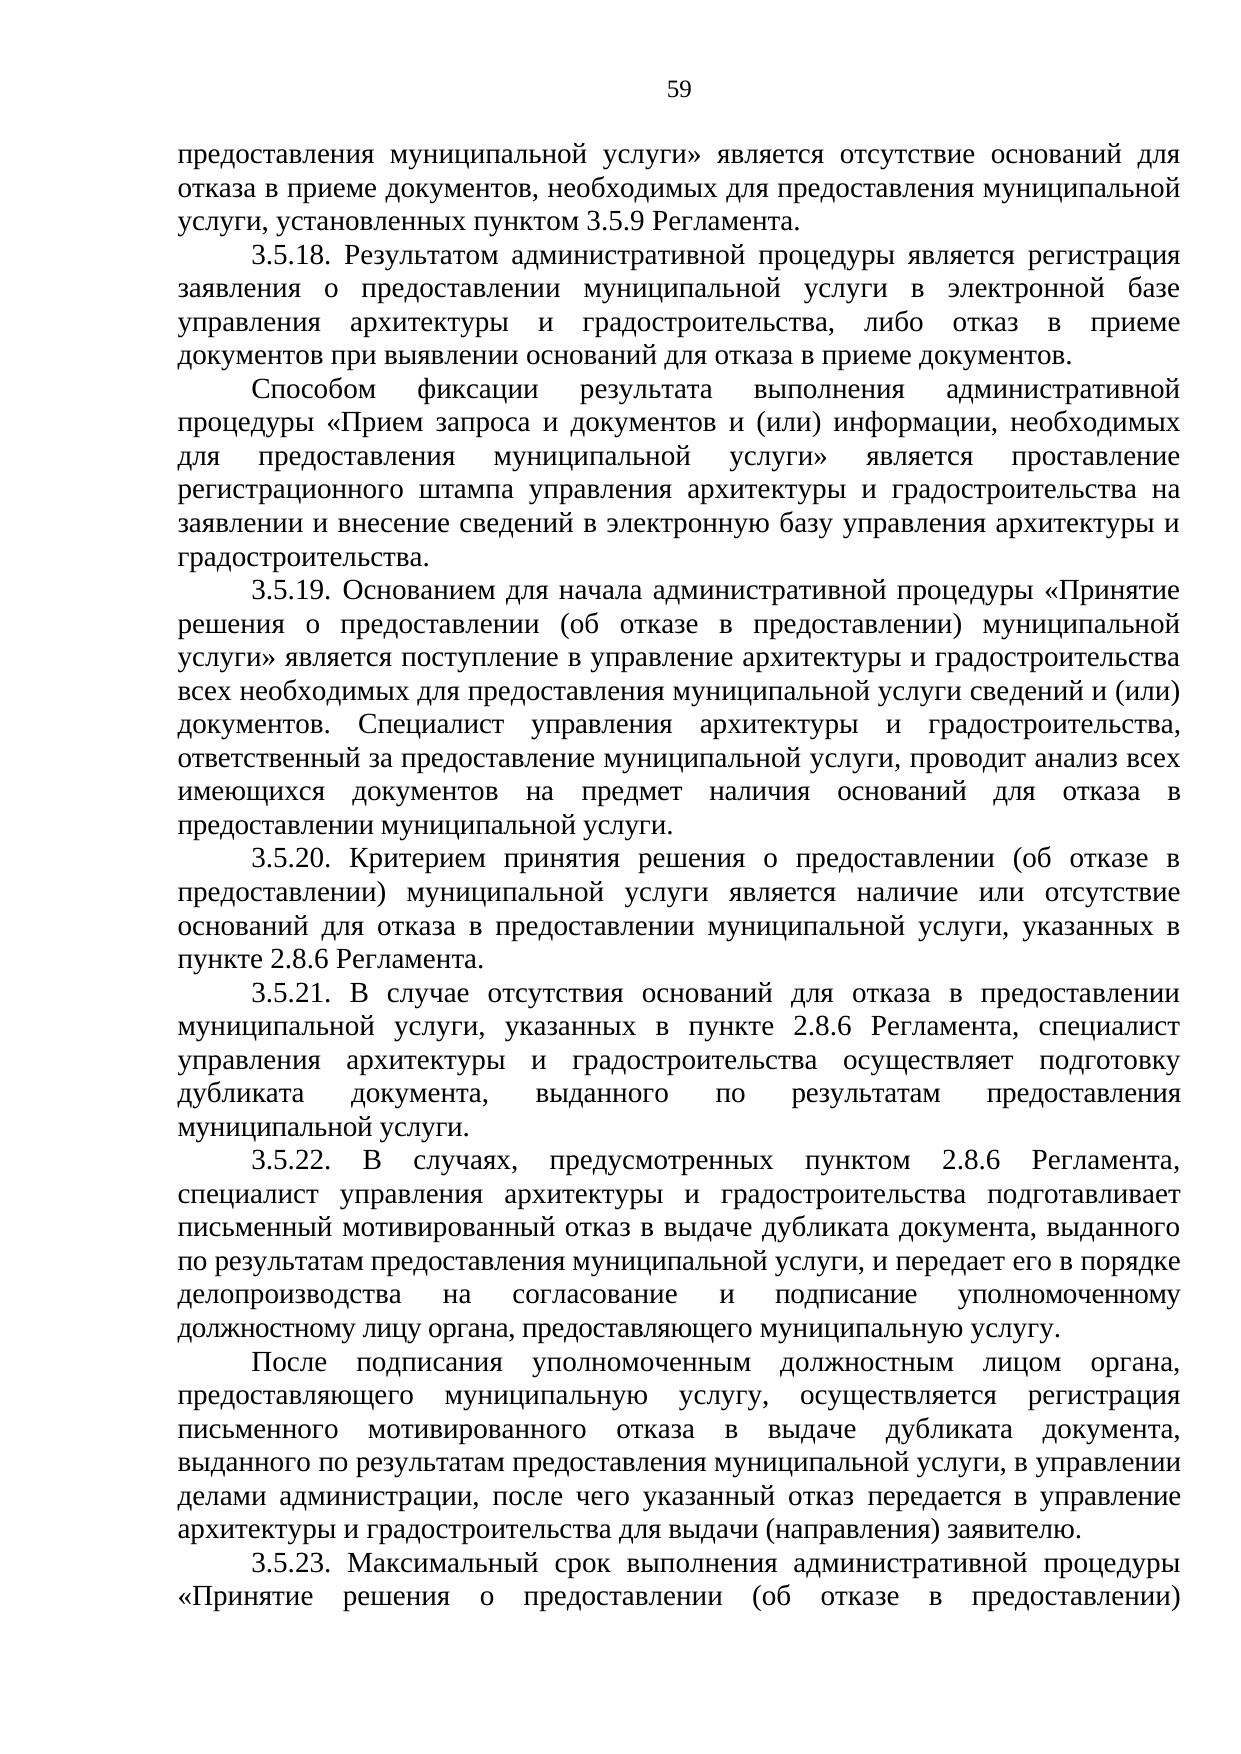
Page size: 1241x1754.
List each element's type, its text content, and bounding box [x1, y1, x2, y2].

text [177, 1545, 1181, 1612]
text 3.5.20. Критерием принятия решения о предоставлении (об отказе в предоставлении) муниципальной услуги является наличие или отсутствие оснований для отказа в предоставлении муниципальной услуги, указанных в пункте 2.8.6 Регламента. [177, 841, 1181, 975]
text 3.5.18. Результатом административной процедуры является регистрация заявления о предоставлении муниципальной услуги в электронной базе управления архитектуры и градостроительства, либо отказ в приеме документов при выявлении оснований для отказа в приеме документов. [177, 237, 1181, 371]
text 3.5.22. В случаях, предусмотренных пунктом 2.8.6 Регламента, специалист управления архитектуры и градостроительства подготавливает письменный мотивированный отказ в выдаче дубликата документа, выданного по результатам предоставления муниципальной услуги, и передает его в порядке делопроизводства на согласование и подписание уполномоченному должностному лицу органа, предоставляющего муниципальную услугу. [177, 1142, 1181, 1344]
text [177, 136, 1181, 237]
text Способом фиксации результата выполнения административной процедуры «Прием запроса и документов и (или) информации, необходимых для предоставления муниципальной услуги» является проставление регистрационного штампа управления архитектуры и градостроительства на заявлении и внесение сведений в электронную базу управления архитектуры и градостроительства. [177, 371, 1181, 572]
text 3.5.21. В случае отсутствия оснований для отказа в предоставлении муниципальной услуги, указанных в пункте 2.8.6 Регламента, специалист управления архитектуры и градостроительства осуществляет подготовку дубликата документа, выданного по результатам предоставления муниципальной услуги. [177, 975, 1181, 1142]
text После подписания уполномоченным должностным лицом органа, предоставляющего муниципальную услугу, осуществляется регистрация письменного мотивированного отказа в выдаче дубликата документа, выданного по результатам предоставления муниципальной услуги, в управлении делами администрации, после чего указанный отказ передается в управление архитектуры и градостроительства для выдачи (направления) заявителю. [177, 1344, 1181, 1545]
text 3.5.19. Основанием для начала административной процедуры «Принятие решения о предоставлении (об отказе в предоставлении) муниципальной услуги» является поступление в управление архитектуры и градостроительства всех необходимых для предоставления муниципальной услуги сведений и (или) документов. Специалист управления архитектуры и градостроительства, ответственный за предоставление муниципальной услуги, проводит анализ всех имеющихся документов на предмет наличия оснований для отказа в предоставлении муниципальной услуги. [177, 572, 1181, 841]
